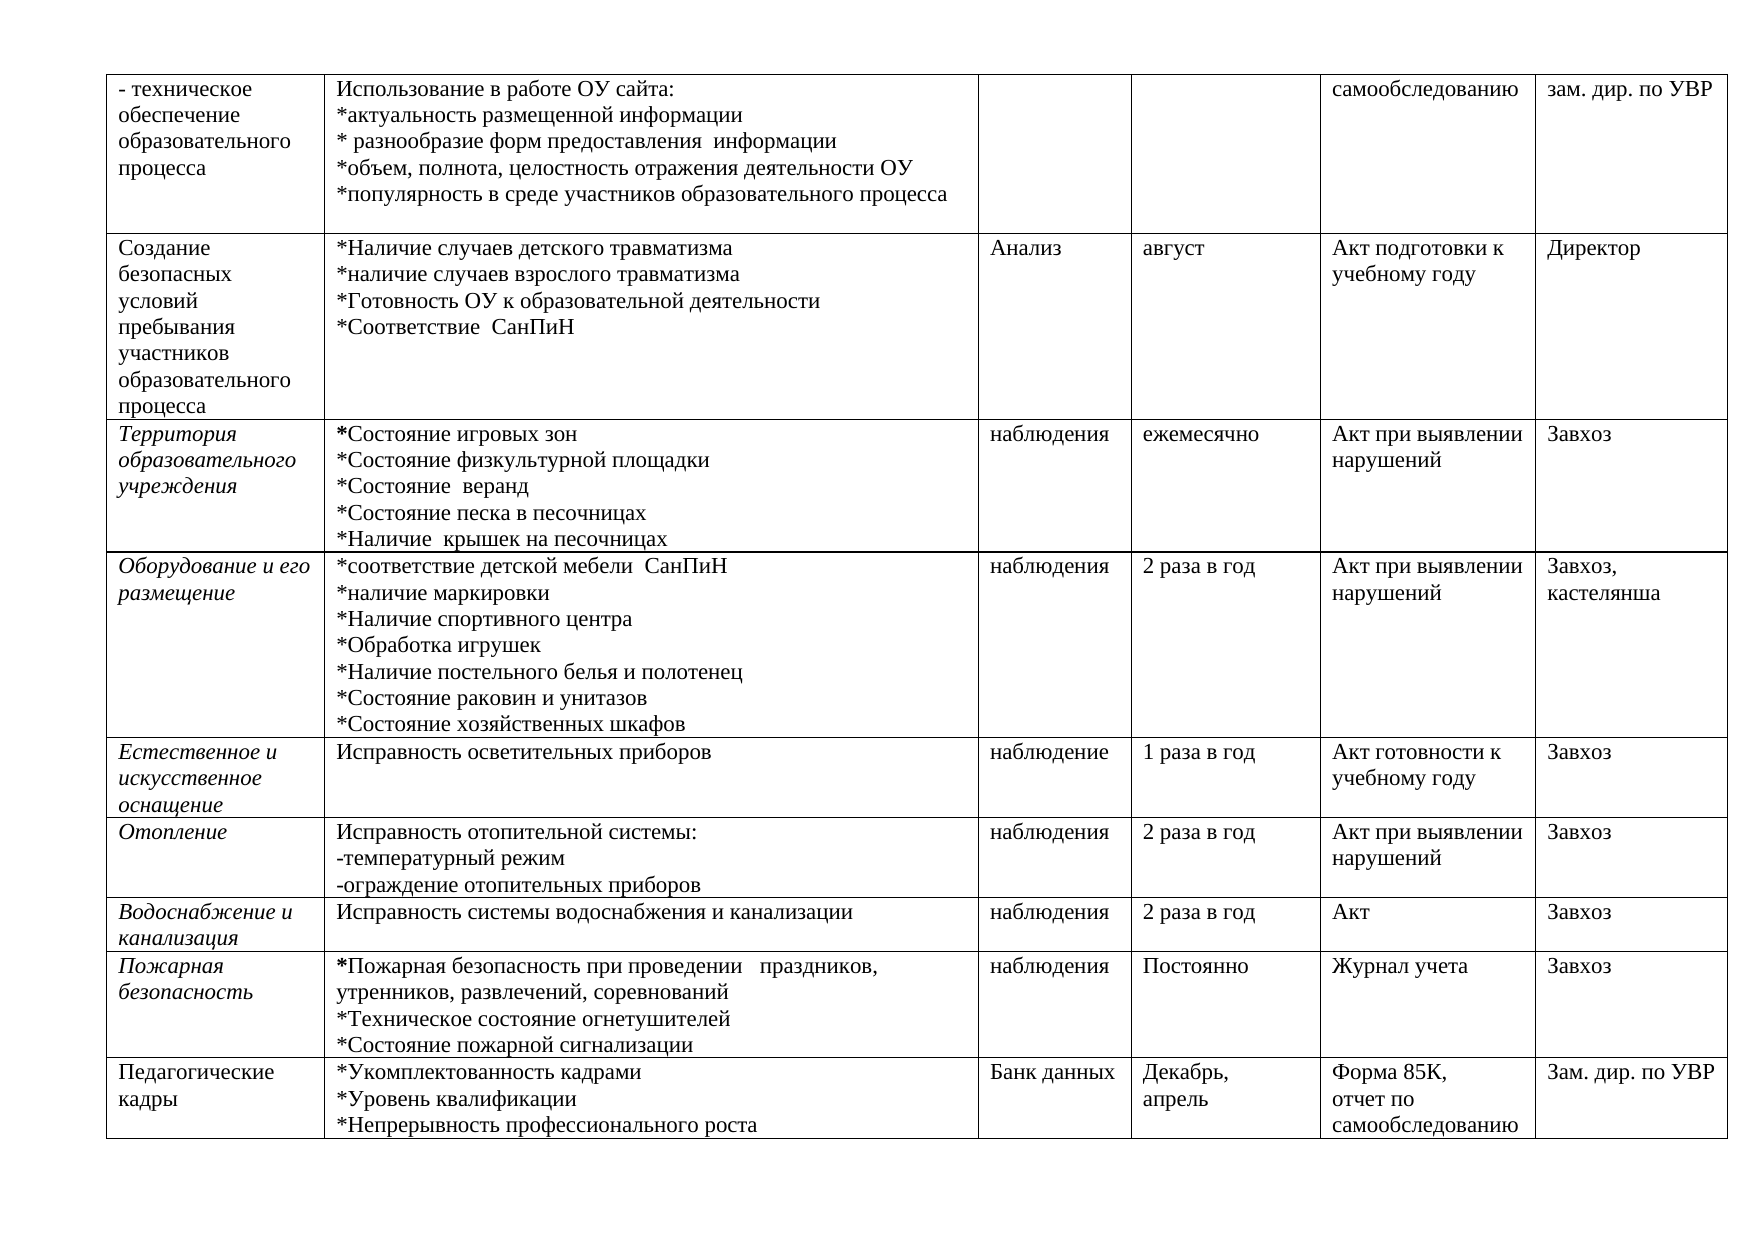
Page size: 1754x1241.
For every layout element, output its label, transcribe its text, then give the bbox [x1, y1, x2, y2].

table_cell *Наличие случаев детского травматизма *наличие случаев взрослого травматизма *Готовность ОУ к образовательной деятельности *Соответствие СанПиН [325, 234, 978, 418]
table_header Использование в работе ОУ сайта: *актуальность размещенной информации * разнообразие форм предоставления информации *объем, полнота, целостность отражения деятельности ОУ *популярность в среде участников образовательного процесса [325, 75, 978, 233]
table_cell *Пожарная безопасность при проведении праздников, утренников, развлечений, соревнований *Техническое состояние огнетушителей *Состояние пожарной сигнализации [325, 952, 978, 1057]
table_cell август [1132, 234, 1320, 418]
table_cell Акт при выявлении нарушений [1321, 818, 1535, 897]
table_header - техническое обеспечение образовательного процесса [107, 75, 324, 233]
table_cell наблюдение [979, 738, 1131, 817]
table_cell наблюдения [979, 553, 1131, 737]
table_cell Акт при выявлении нарушений [1321, 553, 1535, 737]
table_cell Территория образовательного учреждения [107, 420, 324, 551]
table_cell Исправность системы водоснабжения и канализации [325, 898, 978, 951]
table_cell наблюдения [979, 818, 1131, 897]
table_cell Завхоз [1536, 952, 1727, 1057]
table_cell Акт при выявлении нарушений [1321, 420, 1535, 551]
table_cell Водоснабжение и канализация [107, 898, 324, 951]
table_cell Форма 85К, отчет по самообследованию [1321, 1058, 1535, 1137]
table_cell Зам. дир. по УВР [1536, 1058, 1727, 1137]
table_cell *Укомплектованность кадрами *Уровень квалификации *Непрерывность профессионального роста [325, 1058, 978, 1137]
table_cell Пожарная безопасность [107, 952, 324, 1057]
table_cell Декабрь, апрель [1132, 1058, 1320, 1137]
table_cell Естественное и искусственное оснащение [107, 738, 324, 817]
table_cell Завхоз [1536, 818, 1727, 897]
table_header самообследованию [1321, 75, 1535, 233]
table_cell *Состояние игровых зон *Состояние физкультурной площадки *Состояние веранд *Состояние песка в песочницах *Наличие крышек на песочницах [325, 420, 978, 551]
table_cell Анализ [979, 234, 1131, 418]
table_cell Завхоз [1536, 898, 1727, 951]
table_cell наблюдения [979, 898, 1131, 951]
table_cell Исправность отопительной системы: -температурный режим -ограждение отопительных приборов [325, 818, 978, 897]
table_cell Акт готовности к учебному году [1321, 738, 1535, 817]
table_cell Создание безопасных условий пребывания участников образовательного процесса [107, 234, 324, 418]
table_cell наблюдения [979, 420, 1131, 551]
table_cell наблюдения [979, 952, 1131, 1057]
table_header [1132, 75, 1320, 233]
table_header [979, 75, 1131, 233]
table_cell Завхоз, кастелянша [1536, 553, 1727, 737]
table_header зам. дир. по УВР [1536, 75, 1727, 233]
table_cell ежемесячно [1132, 420, 1320, 551]
table_cell *соответствие детской мебели СанПиН *наличие маркировки *Наличие спортивного центра *Обработка игрушек *Наличие постельного белья и полотенец *Состояние раковин и унитазов *Состояние хозяйственных шкафов [325, 553, 978, 737]
table_cell Постоянно [1132, 952, 1320, 1057]
table_cell Директор [1536, 234, 1727, 418]
table_cell Завхоз [1536, 420, 1727, 551]
table_cell Педагогические кадры [107, 1058, 324, 1137]
table_cell 1 раза в год [1132, 738, 1320, 817]
table_cell Завхоз [1536, 738, 1727, 817]
table_cell Акт подготовки к учебному году [1321, 234, 1535, 418]
table_cell 2 раза в год [1132, 553, 1320, 737]
table_cell 2 раза в год [1132, 818, 1320, 897]
table_cell Исправность осветительных приборов [325, 738, 978, 817]
table_cell Оборудование и его размещение [107, 553, 324, 737]
table_cell Акт [1321, 898, 1535, 951]
table_cell 2 раза в год [1132, 898, 1320, 951]
table_cell Банк данных [979, 1058, 1131, 1137]
table_cell Отопление [107, 818, 324, 897]
table_cell Журнал учета [1321, 952, 1535, 1057]
